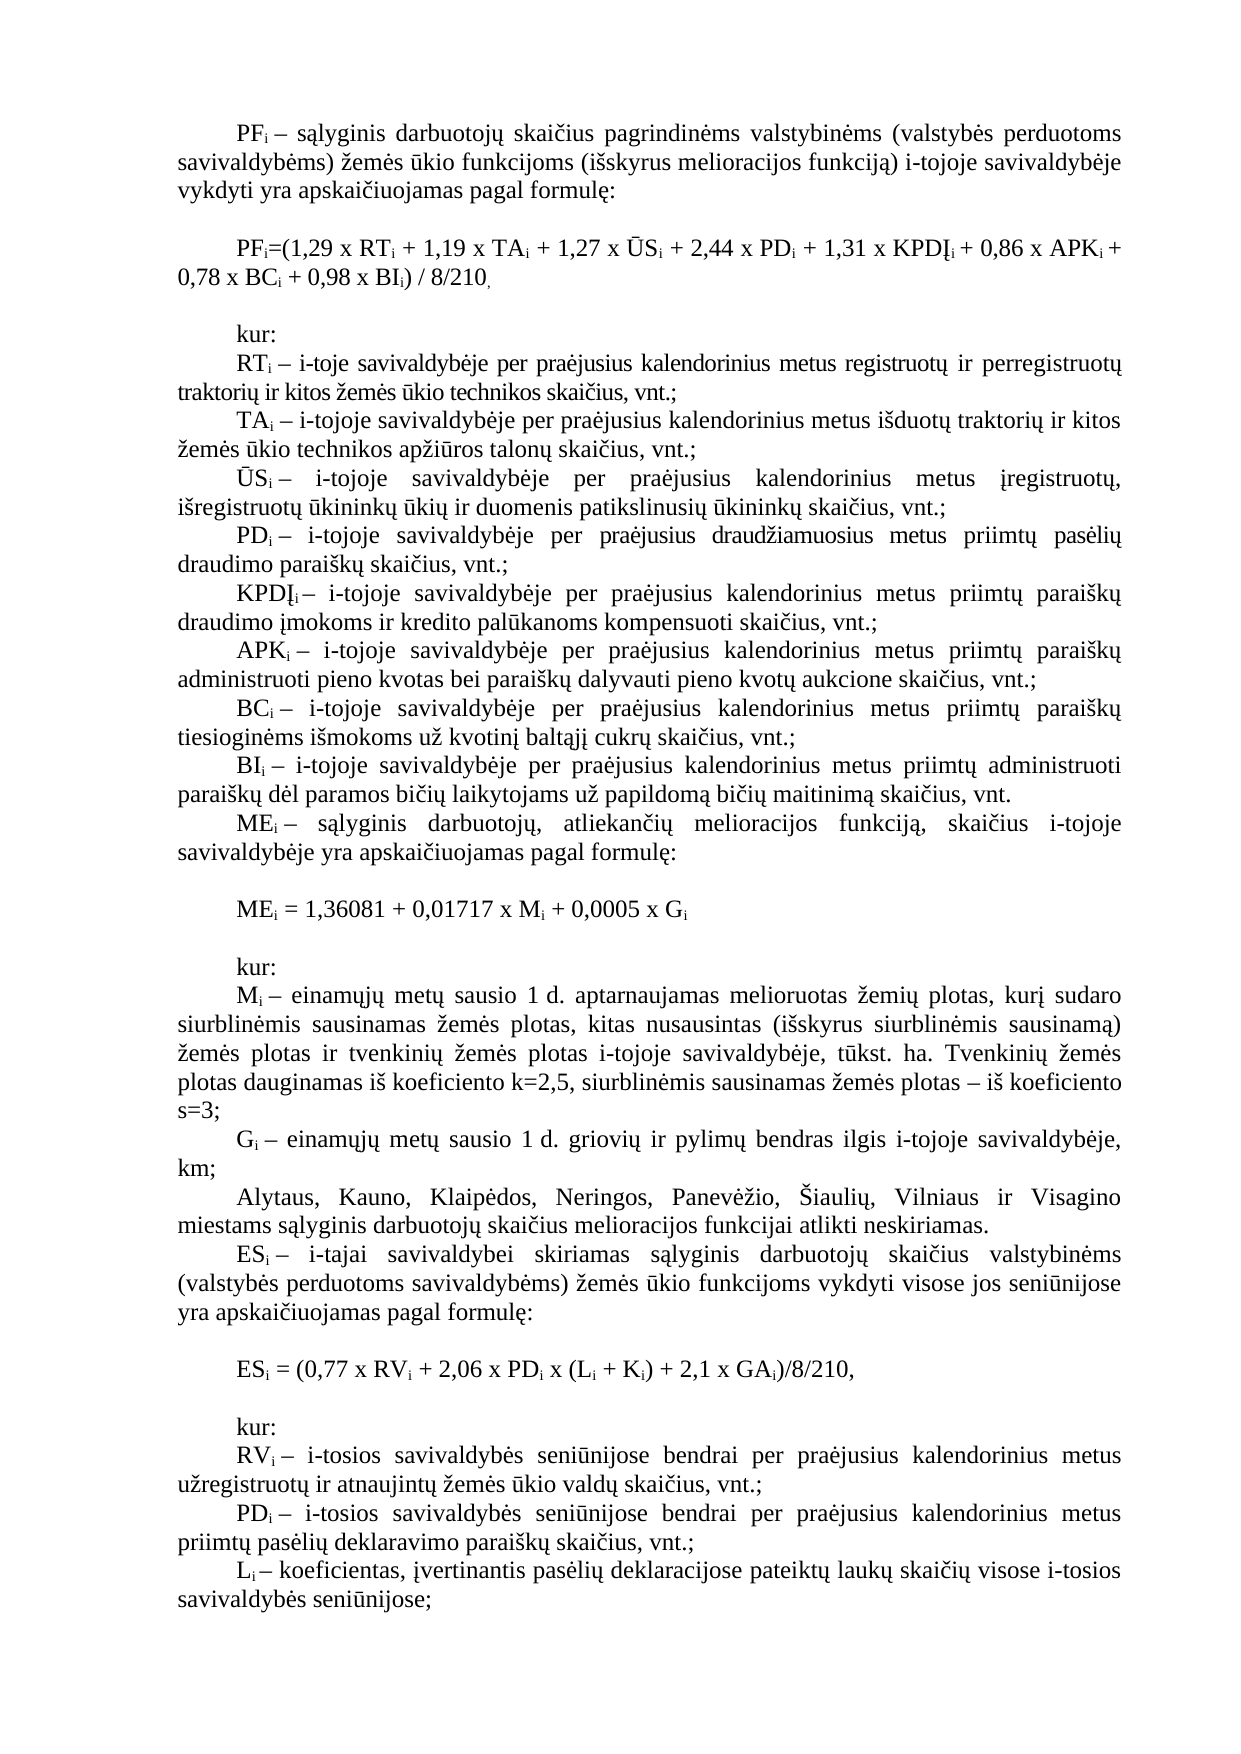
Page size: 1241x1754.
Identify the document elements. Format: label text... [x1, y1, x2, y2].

text kur: [177, 1412, 1122, 1441]
text kur: [177, 319, 1122, 348]
text BCi – i-tojoje savivaldybėje per praėjusius kalendorinius metus priimtų paraiškų tiesioginėms išmokoms už kvotinį baltąjį cukrų skaičius, vnt.; [177, 693, 1122, 751]
text PDi – i-tojoje savivaldybėje per praėjusius draudžiamuosius metus priimtų pasėlių draudimo paraiškų skaičius, vnt.; [177, 521, 1122, 578]
text PDi – i-tosios savivaldybės seniūnijose bendrai per praėjusius kalendorinius metus priimtų pasėlių deklaravimo paraiškų skaičius, vnt.; [177, 1498, 1122, 1556]
text APKi – i-tojoje savivaldybėje per praėjusius kalendorinius metus priimtų paraiškų administruoti pieno kvotas bei paraiškų dalyvauti pieno kvotų aukcione skaičius, vnt.; [177, 636, 1122, 693]
text TAi – i-tojoje savivaldybėje per praėjusius kalendorinius metus išduotų traktorių ir kitos žemės ūkio technikos apžiūros talonų skaičius, vnt.; [177, 406, 1122, 463]
text PFi=(1,29 x RTi + 1,19 x TAi + 1,27 x ŪSi + 2,44 x PDi + 1,31 x KPDĮi + 0,86 x APKi + 0,78 x BCi + 0,98 x BIi) / 8/210, [177, 233, 1122, 291]
text Gi – einamųjų metų sausio 1 d. griovių ir pylimų bendras ilgis i-tojoje savivaldybėje, km; [177, 1124, 1122, 1182]
text ESi – i-tajai savivaldybei skiriamas sąlyginis darbuotojų skaičius valstybinėms (valstybės perduotoms savivaldybėms) žemės ūkio funkcijoms vykdyti visose jos seniūnijose yra apskaičiuojamas pagal formulę: [177, 1239, 1122, 1326]
text ESi = (0,77 x RVi + 2,06 x PDi x (Li + Ki) + 2,1 x GAi)/8/210, [177, 1354, 1122, 1383]
text RVi – i-tosios savivaldybės seniūnijose bendrai per praėjusius kalendorinius metus užregistruotų ir atnaujintų žemės ūkio valdų skaičius, vnt.; [177, 1441, 1122, 1498]
text kur: [177, 952, 1122, 981]
text MEi = 1,36081 + 0,01717 x Mi + 0,0005 x Gi [177, 894, 1122, 923]
text PFi – sąlyginis darbuotojų skaičius pagrindinėms valstybinėms (valstybės perduotoms savivaldybėms) žemės ūkio funkcijoms (išskyrus melioracijos funkciją) i-tojoje savivaldybėje vykdyti yra apskaičiuojamas pagal formulę: [177, 118, 1122, 204]
text Alytaus, Kauno, Klaipėdos, Neringos, Panevėžio, Šiaulių, Vilniaus ir Visagino miestams sąlyginis darbuotojų skaičius melioracijos funkcijai atlikti neskiriamas. [177, 1182, 1122, 1239]
text ŪSi – i-tojoje savivaldybėje per praėjusius kalendorinius metus įregistruotų, išregistruotų ūkininkų ūkių ir duomenis patikslinusių ūkininkų skaičius, vnt.; [177, 463, 1122, 521]
text BIi – i-tojoje savivaldybėje per praėjusius kalendorinius metus priimtų administruoti paraiškų dėl paramos bičių laikytojams už papildomą bičių maitinimą skaičius, vnt. [177, 751, 1122, 808]
text MEi – sąlyginis darbuotojų, atliekančių melioracijos funkciją, skaičius i-tojoje savivaldybėje yra apskaičiuojamas pagal formulę: [177, 808, 1122, 866]
text Li – koeficientas, įvertinantis pasėlių deklaracijose pateiktų laukų skaičių visose i-tosios savivaldybės seniūnijose; [177, 1556, 1122, 1613]
text Mi – einamųjų metų sausio 1 d. aptarnaujamas melioruotas žemių plotas, kurį sudaro siurblinėmis sausinamas žemės plotas, kitas nusausintas (išskyrus siurblinėmis sausinamą) žemės plotas ir tvenkinių žemės plotas i-tojoje savivaldybėje, tūkst. ha. Tvenkinių žemės plotas dauginamas iš koeficiento k=2,5, siurblinėmis sausinamas žemės plotas – iš koeficiento s=3; [177, 981, 1122, 1124]
text KPDĮi – i-tojoje savivaldybėje per praėjusius kalendorinius metus priimtų paraiškų draudimo įmokoms ir kredito palūkanoms kompensuoti skaičius, vnt.; [177, 578, 1122, 636]
text RTi – i-toje savivaldybėje per praėjusius kalendorinius metus registruotų ir perregistruotų traktorių ir kitos žemės ūkio technikos skaičius, vnt.; [177, 348, 1122, 406]
